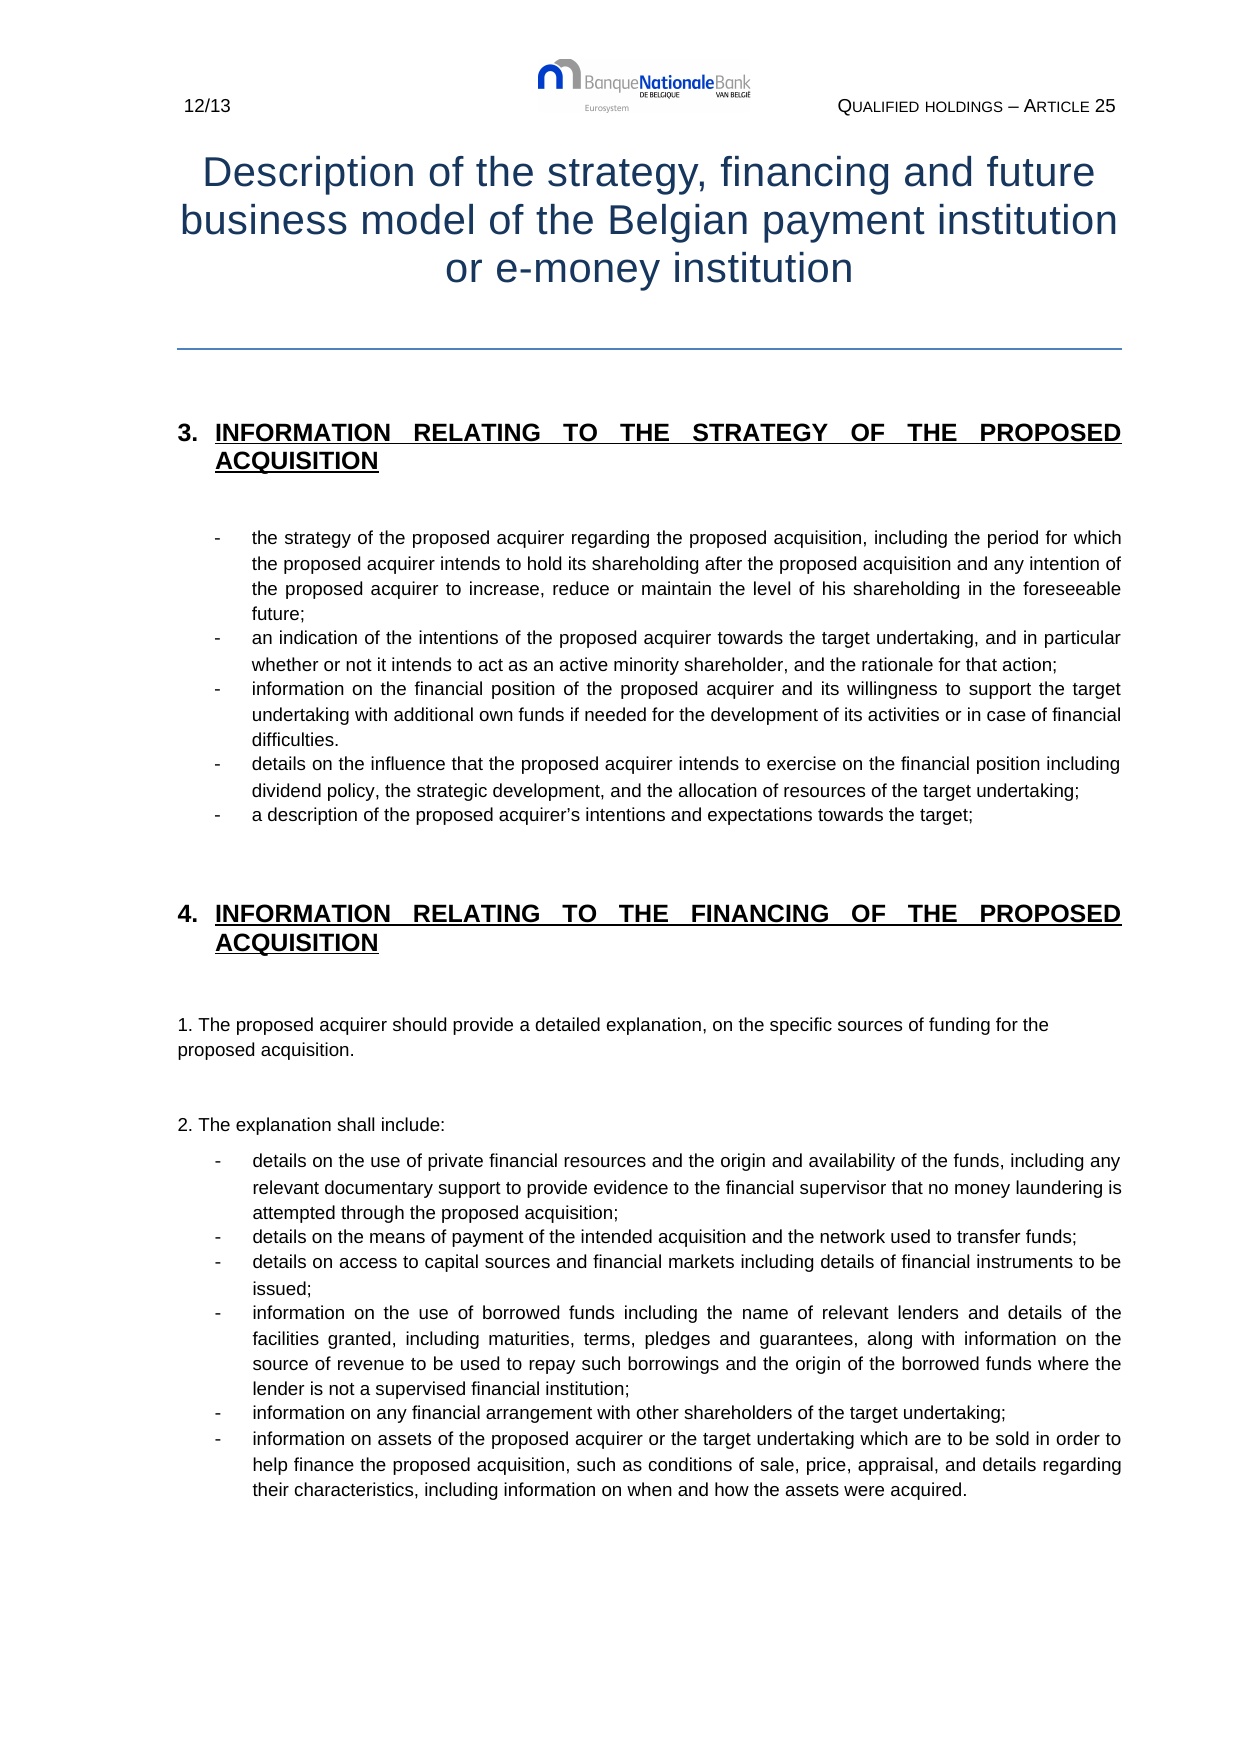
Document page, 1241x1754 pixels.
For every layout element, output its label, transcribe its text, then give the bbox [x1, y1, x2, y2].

title Description of the strategy, financing and future business model of the Belgian payment institution or e-money institution [177, 148, 1122, 348]
subtitle Information relating to the strategy of the proposed acquisition [177, 417, 1122, 475]
text 2. The explanation shall include: [177, 1110, 1122, 1135]
list details on the use of private financial resources and the origin and availability of the funds, including any relevant documentary support to provide evidence to the financial supervisor that no money laundering is attempted through the proposed acquisition; [215, 1147, 1122, 1223]
list an indication of the intentions of the proposed acquirer towards the target undertaking, and in particular whether or not it intends to act as an active minority shareholder, and the rationale for that action; [214, 624, 1122, 675]
list information on assets of the proposed acquirer or the target undertaking which are to be sold in order to help finance the proposed acquisition, such as conditions of sale, price, appraisal, and details regarding their characteristics, including information on when and how the assets were acquired. [215, 1425, 1122, 1501]
list information on the use of borrowed funds including the name of relevant lenders and details of the facilities granted, including maturities, terms, pledges and guarantees, along with information on the source of revenue to be used to repay such borrowings and the origin of the borrowed funds where the lender is not a supervised financial institution; [215, 1299, 1122, 1399]
list the strategy of the proposed acquirer regarding the proposed acquisition, including the period for which the proposed acquirer intends to hold its shareholding after the proposed acquisition and any intention of the proposed acquirer to increase, reduce or maintain the level of his shareholding in the foreseeable future; [214, 524, 1122, 624]
list details on the means of payment of the intended acquisition and the network used to transfer funds; [215, 1223, 1122, 1248]
list details on access to capital sources and financial markets including details of financial instruments to be issued; [215, 1248, 1122, 1299]
picture [538, 59, 751, 113]
list information on any financial arrangement with other shareholders of the target undertaking; [215, 1399, 1122, 1425]
list details on the influence that the proposed acquirer intends to exercise on the financial position including dividend policy, the strategic development, and the allocation of resources of the target undertaking; [214, 751, 1122, 801]
list information on the financial position of the proposed acquirer and its willingness to support the target undertaking with additional own funds if needed for the development of its activities or in case of financial difficulties. [214, 675, 1122, 751]
list a description of the proposed acquirer’s intentions and expectations towards the target; [214, 801, 1122, 827]
text 1. The proposed acquirer should provide a detailed explanation, on the specific sources of funding for the proposed acquisition. [177, 1010, 1122, 1060]
subtitle Information relating to the financing of the proposed acquisition [177, 899, 1122, 957]
